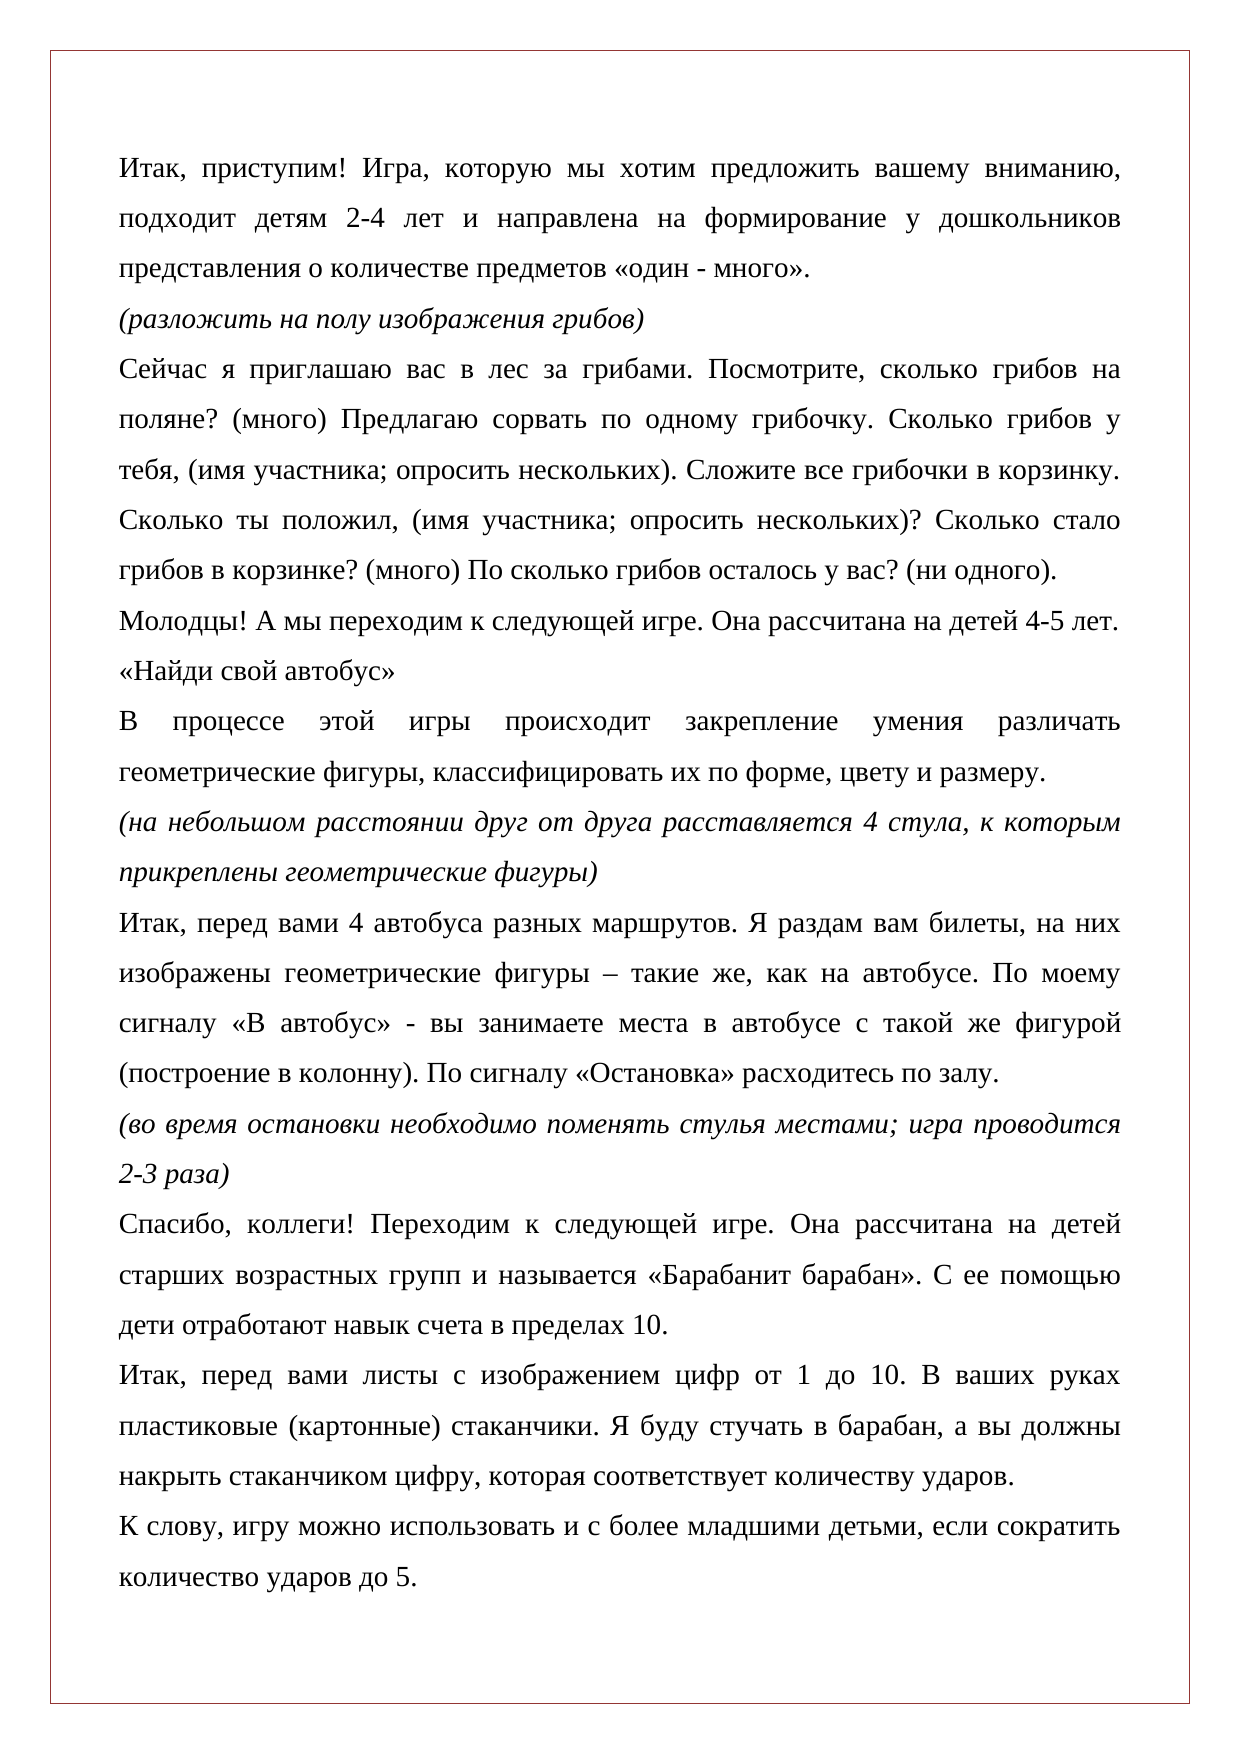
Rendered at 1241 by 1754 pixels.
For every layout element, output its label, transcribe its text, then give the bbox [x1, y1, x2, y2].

text (разложить на полу изображения грибов) [118, 301, 1122, 334]
text (во время остановки необходимо поменять стулья местами; игра проводится 2-3 раза) [118, 1106, 1122, 1190]
text Сейчас я приглашаю вас в лес за грибами. Посмотрите, сколько грибов на поляне? (много) Предлагаю сорвать по одному грибочку. Сколько грибов у тебя, (имя участника; опросить нескольких). Сложите все грибочки в корзинку. Сколько ты положил, (имя участника; опросить нескольких)? Сколько стало грибов в корзинке? (много) По сколько грибов осталось у вас? (ни одного). [118, 351, 1122, 586]
text «Найди свой автобус» [118, 653, 1122, 687]
text Молодцы! А мы переходим к следующей игре. Она рассчитана на детей 4-5 лет. [118, 603, 1122, 636]
text К слову, игру можно использовать и с более младшими детьми, если сократить количество ударов до 5. [118, 1508, 1122, 1592]
text Итак, приступим! Игра, которую мы хотим предложить вашему вниманию, подходит детям 2-4 лет и направлена на формирование у дошкольников представления о количестве предметов «один - много». [118, 150, 1122, 284]
text Итак, перед вами 4 автобуса разных маршрутов. Я раздам вам билеты, на них изображены геометрические фигуры – такие же, как на автобусе. По моему сигналу «В автобус» - вы занимаете места в автобусе с такой же фигурой (построение в колонну). По сигналу «Остановка» расходитесь по залу. [118, 905, 1122, 1089]
text В процессе этой игры происходит закрепление умения различать геометрические фигуры, классифицировать их по форме, цвету и размеру. [118, 703, 1122, 787]
text Итак, перед вами листы с изображением цифр от 1 до 10. В ваших руках пластиковые (картонные) стаканчики. Я буду стучать в барабан, а вы должны накрыть стаканчиком цифру, которая соответствует количеству ударов. [118, 1357, 1122, 1492]
text Спасибо, коллеги! Переходим к следующей игре. Она рассчитана на детей старших возрастных групп и называется «Барабанит барабан». С ее помощью дети отработают навык счета в пределах 10. [118, 1207, 1122, 1341]
text (на небольшом расстоянии друг от друга расставляется 4 стула, к которым прикреплены геометрические фигуры) [118, 804, 1122, 888]
